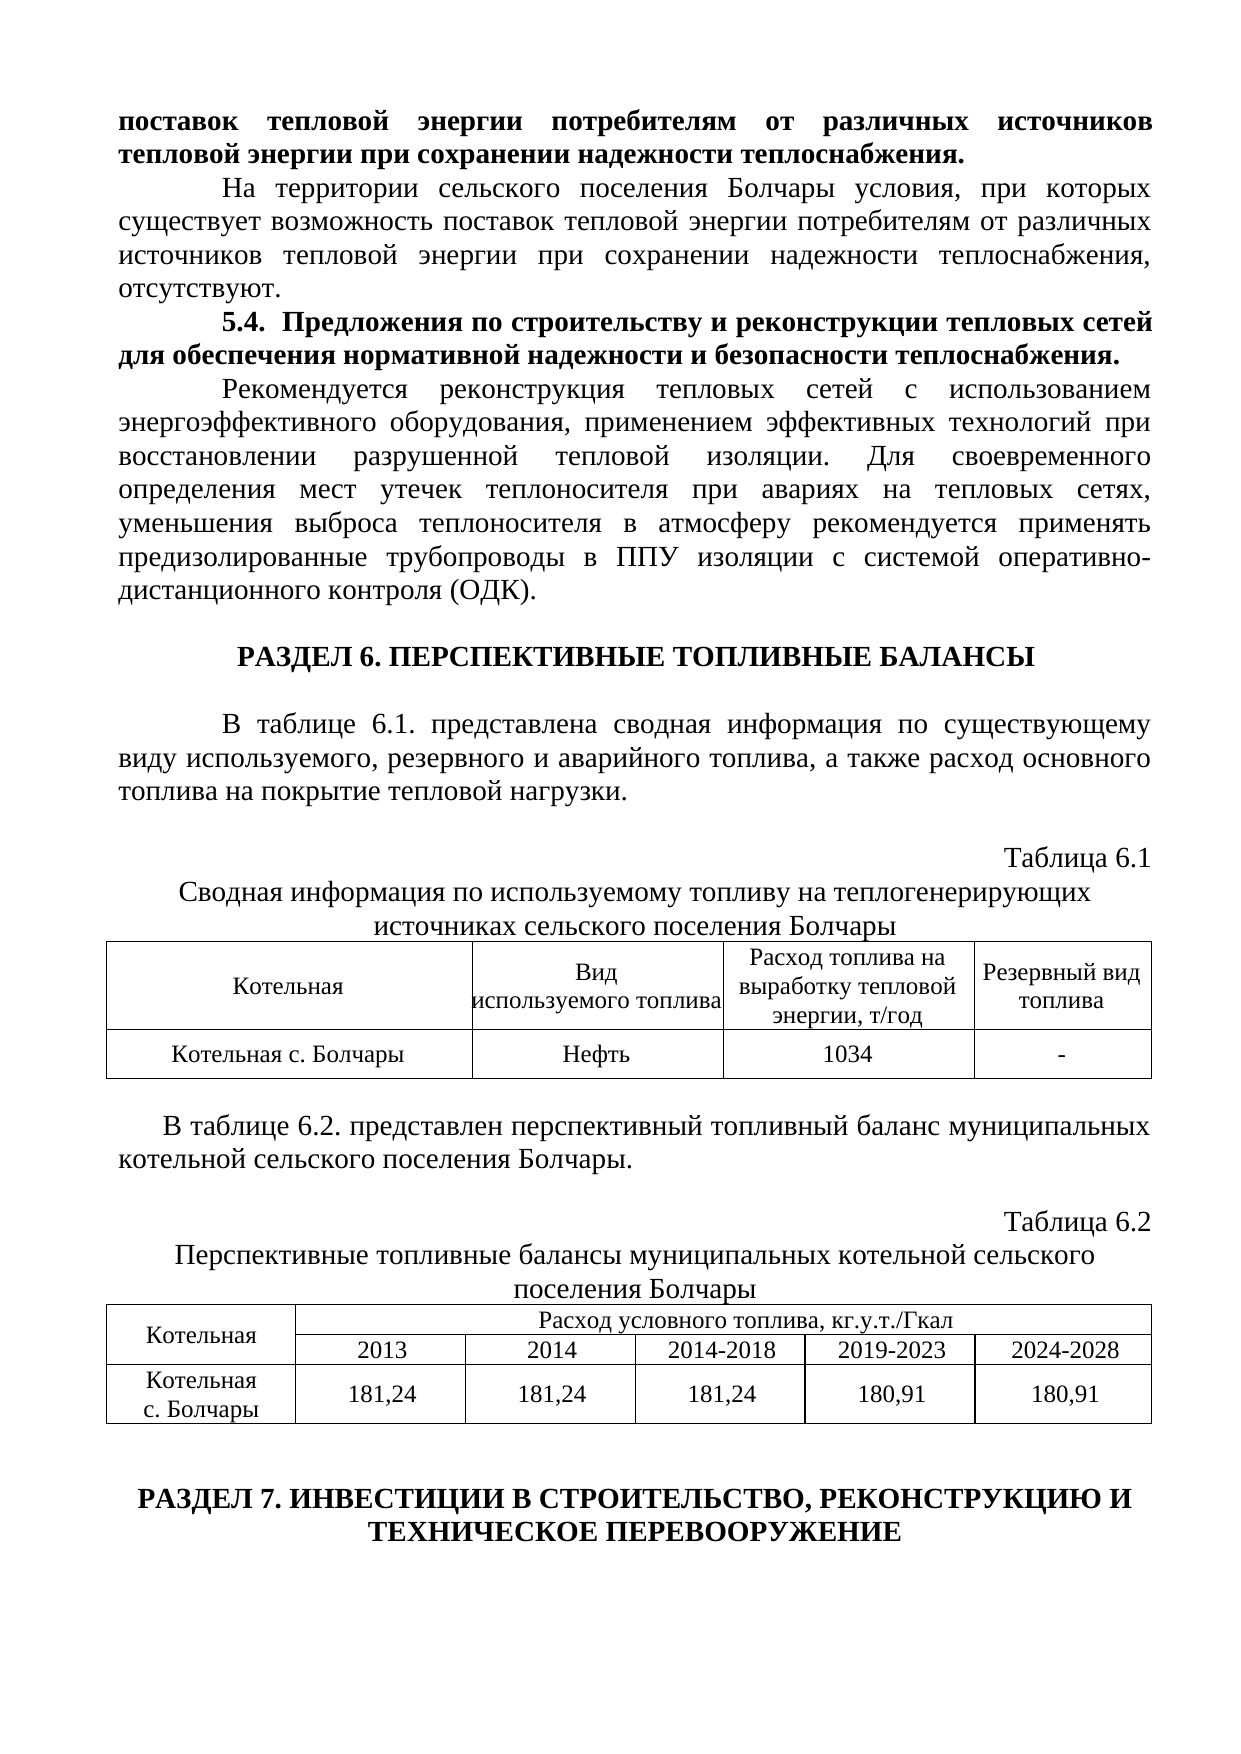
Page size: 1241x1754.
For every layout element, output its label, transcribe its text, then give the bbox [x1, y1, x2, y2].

table_header Резервный вид топлива [975, 942, 1151, 1028]
table_header Котельная [107, 1305, 295, 1364]
table_header Расход условного топлива, кг.у.т./Гкал [296, 1305, 1151, 1334]
text В таблице 6.1. представлена сводная информация по существующему виду используемого, резервного и аварийного топлива, а также расход основного топлива на покрытие тепловой нагрузки. [118, 706, 1152, 807]
text Рекомендуется реконструкция тепловых сетей с использованием энергоэффективного оборудования, применением эффективных технологий при восстановлении разрушенной тепловой изоляции. Для своевременного определения мест утечек теплоносителя при авариях на тепловых сетях, уменьшения выброса теплоносителя в атмосферу рекомендуется применять предизолированные трубопроводы в ППУ изоляции с системой оперативно-дистанционного контроля (ОДК). [118, 371, 1152, 606]
table_header Расход топлива на выработку тепловой энергии, т/год [724, 942, 974, 1028]
table_header Котельная [107, 942, 472, 1028]
table_cell 180,91 [976, 1365, 1151, 1422]
table_cell 2013 [296, 1335, 465, 1364]
table_cell Котельная с. Болчары [107, 1030, 472, 1078]
text Перспективные топливные балансы муниципальных котельной сельского поселения Болчары [118, 1237, 1152, 1304]
table_cell 180,91 [806, 1365, 974, 1422]
table_cell 2014 [466, 1335, 635, 1364]
table_cell Котельная с. Болчары [107, 1365, 295, 1422]
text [118, 103, 1154, 170]
table_cell 2019-2023 [806, 1335, 974, 1364]
table_cell - [975, 1030, 1151, 1078]
text Таблица 6.2 [118, 1204, 1152, 1237]
table_cell 181,24 [636, 1365, 804, 1422]
text РАЗДЕЛ 6. ПЕРСПЕКТИВНЫЕ ТОПЛИВНЫЕ БАЛАНСЫ [118, 639, 1154, 673]
table_cell 181,24 [466, 1365, 635, 1422]
table_cell 181,24 [296, 1365, 465, 1422]
text 5.4. Предложения по строительству и реконструкции тепловых сетей для обеспечения нормативной надежности и безопасности теплоснабжения. [118, 304, 1154, 371]
text Сводная информация по используемому топливу на теплогенерирующих источниках сельского поселения Болчары [118, 874, 1152, 941]
table_cell 2024-2028 [976, 1335, 1151, 1364]
text Таблица 6.1 [118, 841, 1152, 874]
table_cell 1034 [724, 1030, 974, 1078]
table_cell 2014-2018 [636, 1335, 804, 1364]
table_header Вид используемого топлива [473, 942, 723, 1028]
text На территории сельского поселения Болчары условия, при которых существует возможность поставок тепловой энергии потребителям от различных источников тепловой энергии при сохранении надежности теплоснабжения, отсутствуют. [118, 170, 1152, 304]
text РАЗДЕЛ 7. ИНВЕСТИЦИИ В СТРОИТЕЛЬСТВО, РЕКОНСТРУКЦИЮ И ТЕХНИЧЕСКОЕ ПЕРЕВООРУЖЕНИЕ [118, 1481, 1152, 1548]
text В таблице 6.2. представлен перспективный топливный баланс муниципальных котельной сельского поселения Болчары. [118, 1108, 1152, 1175]
table_cell Нефть [473, 1030, 723, 1078]
